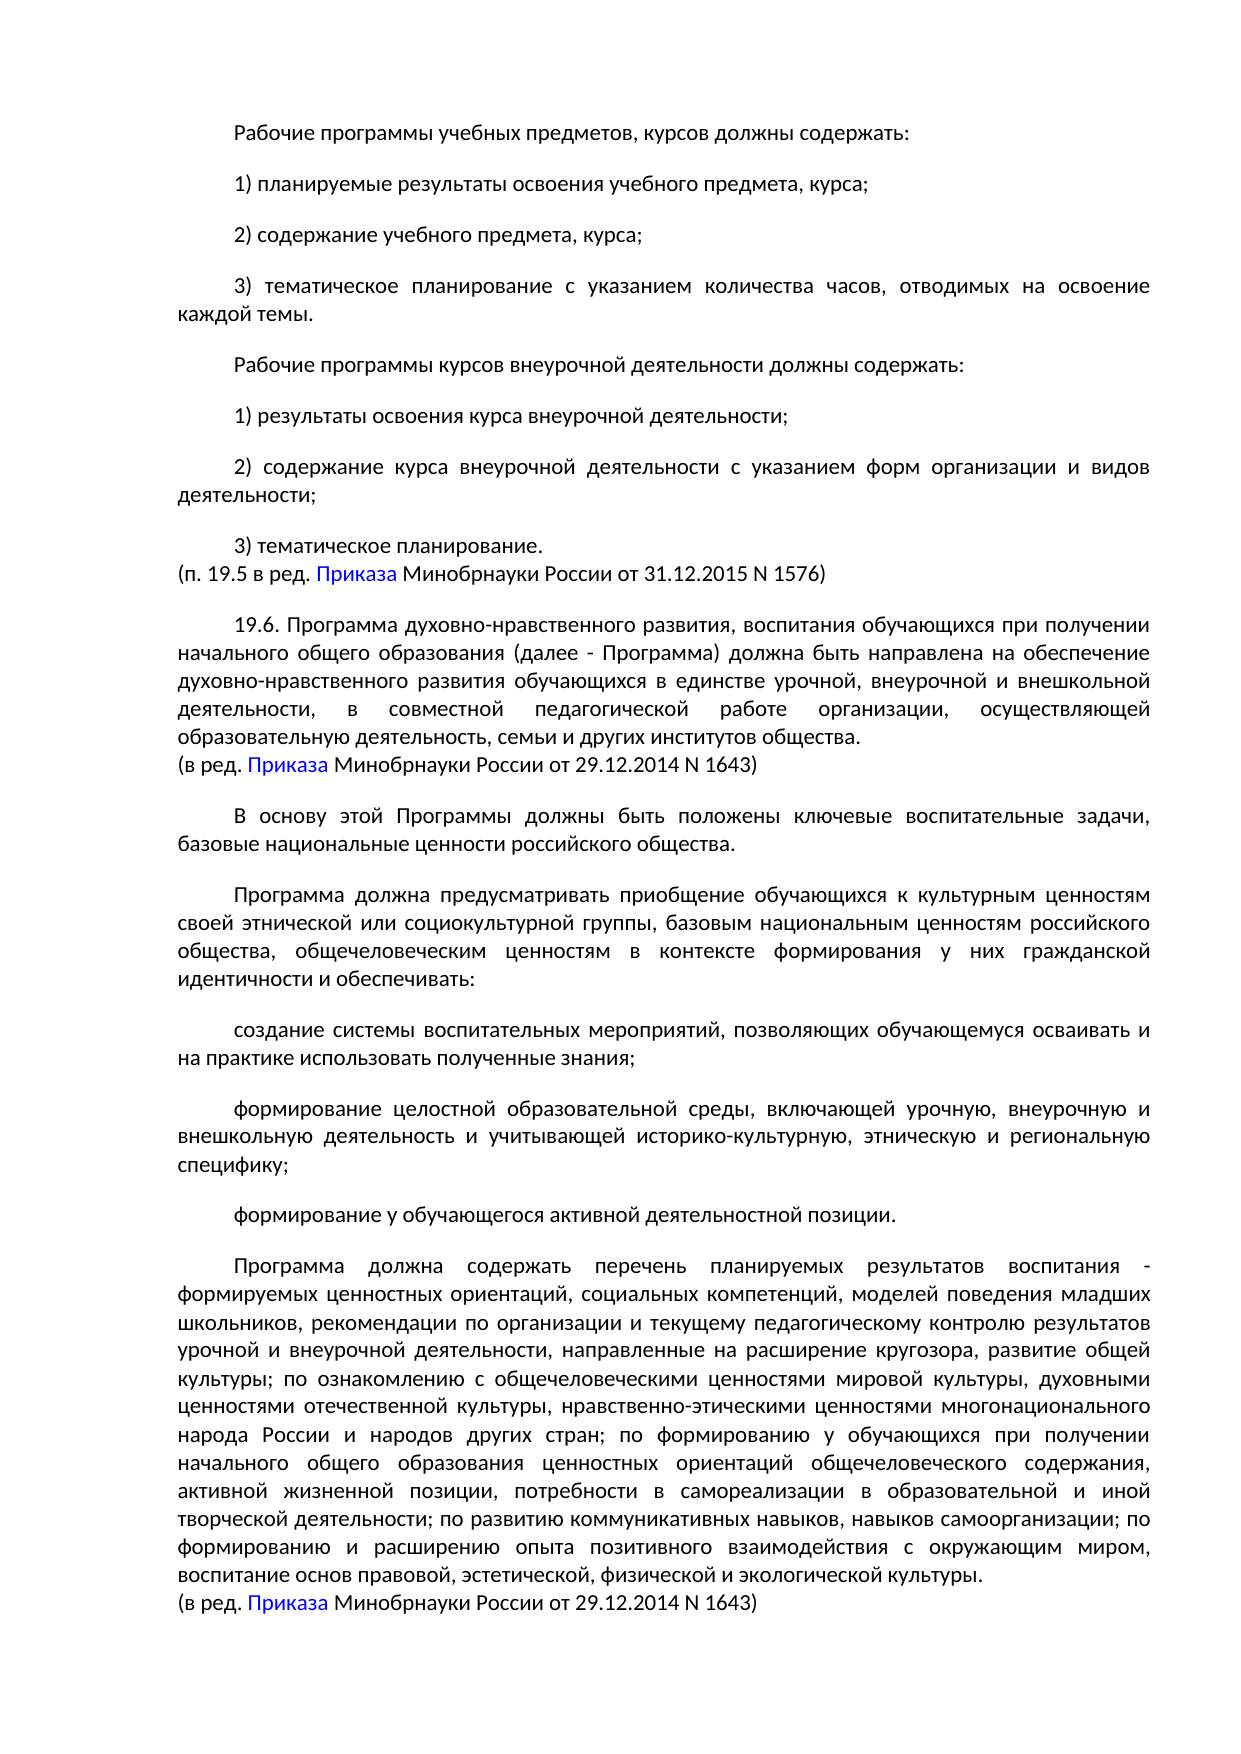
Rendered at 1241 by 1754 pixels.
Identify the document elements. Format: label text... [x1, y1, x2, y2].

text Программа должна содержать перечень планируемых результатов воспитания - формируемых ценностных ориентаций, социальных компетенций, моделей поведения младших школьников, рекомендации по организации и текущему педагогическому контролю результатов урочной и внеурочной деятельности, направленные на расширение кругозора, развитие общей культуры; по ознакомлению с общечеловеческими ценностями мировой культуры, духовными ценностями отечественной культуры, нравственно-этическими ценностями многонационального народа России и народов других стран; по формированию у обучающихся при получении начального общего образования ценностных ориентаций общечеловеческого содержания, активной жизненной позиции, потребности в самореализации в образовательной и иной творческой деятельности; по развитию коммуникативных навыков, навыков самоорганизации; по формированию и расширению опыта позитивного взаимодействия с окружающим миром, воспитание основ правовой, эстетической, физической и экологической культуры. [177, 1252, 1152, 1588]
text (в ред. Приказа Минобрнауки России от 29.12.2014 N 1643) [177, 750, 1152, 778]
text формирование целостной образовательной среды, включающей урочную, внеурочную и внешкольную деятельность и учитывающей историко-культурную, этническую и региональную специфику; [177, 1094, 1152, 1178]
text 1) результаты освоения курса внеурочной деятельности; [177, 401, 1152, 429]
text 3) тематическое планирование. [177, 531, 1152, 559]
text (п. 19.5 в ред. Приказа Минобрнауки России от 31.12.2015 N 1576) [177, 559, 1152, 587]
text Рабочие программы учебных предметов, курсов должны содержать: [177, 118, 1152, 146]
text В основу этой Программы должны быть положены ключевые воспитательные задачи, базовые национальные ценности российского общества. [177, 801, 1152, 857]
text 2) содержание учебного предмета, курса; [177, 220, 1152, 248]
text Программа должна предусматривать приобщение обучающихся к культурным ценностям своей этнической или социокультурной группы, базовым национальным ценностям российского общества, общечеловеческим ценностям в контексте формирования у них гражданской идентичности и обеспечивать: [177, 880, 1152, 992]
text (в ред. Приказа Минобрнауки России от 29.12.2014 N 1643) [177, 1588, 1152, 1616]
text 3) тематическое планирование с указанием количества часов, отводимых на освоение каждой темы. [177, 271, 1152, 327]
text Рабочие программы курсов внеурочной деятельности должны содержать: [177, 350, 1152, 378]
text создание системы воспитательных мероприятий, позволяющих обучающемуся осваивать и на практике использовать полученные знания; [177, 1015, 1152, 1071]
text 1) планируемые результаты освоения учебного предмета, курса; [177, 169, 1152, 197]
text формирование у обучающегося активной деятельностной позиции. [177, 1201, 1152, 1229]
text 19.6. Программа духовно-нравственного развития, воспитания обучающихся при получении начального общего образования (далее - Программа) должна быть направлена на обеспечение духовно-нравственного развития обучающихся в единстве урочной, внеурочной и внешкольной деятельности, в совместной педагогической работе организации, осуществляющей образовательную деятельность, семьи и других институтов общества. [177, 610, 1152, 750]
text 2) содержание курса внеурочной деятельности с указанием форм организации и видов деятельности; [177, 452, 1152, 508]
